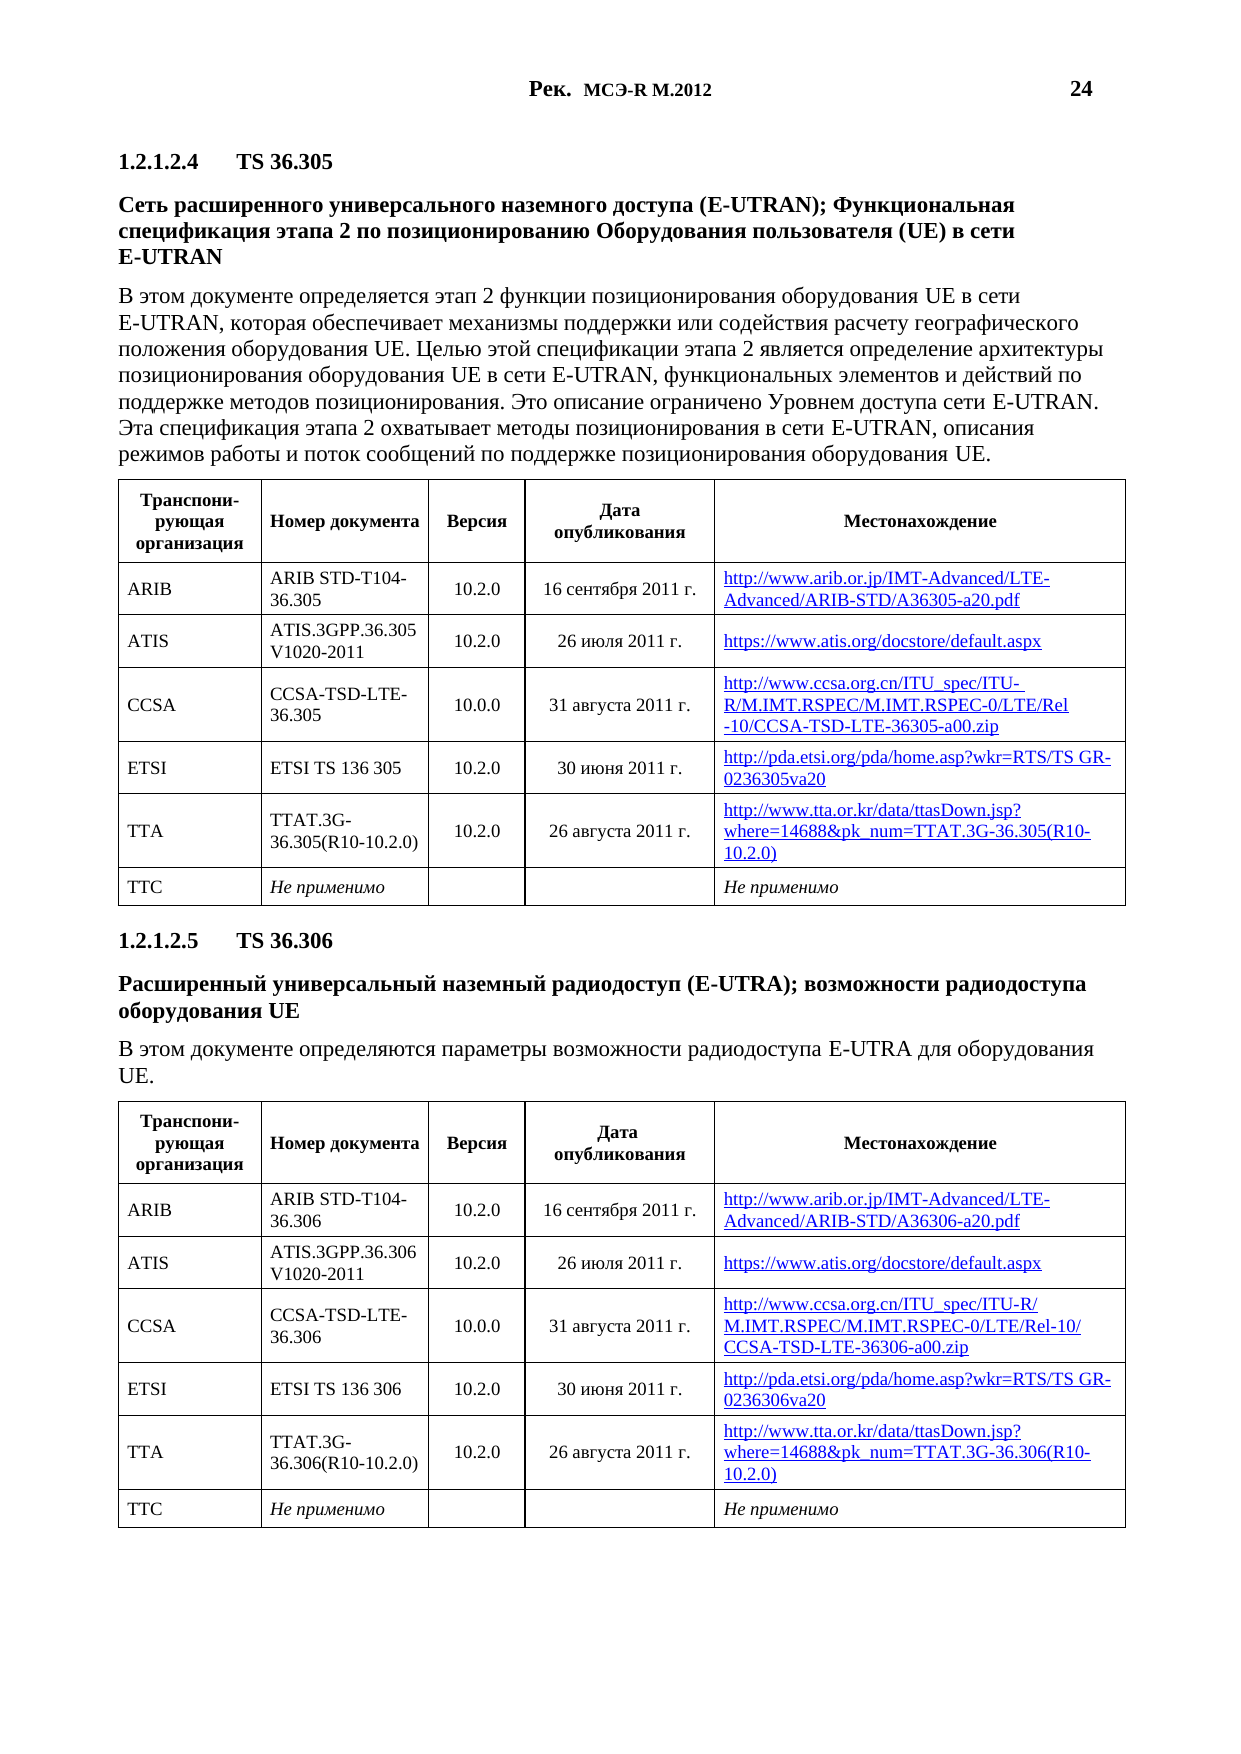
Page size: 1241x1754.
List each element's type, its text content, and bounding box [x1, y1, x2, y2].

table_cell 10.0.0 [429, 668, 524, 741]
table_cell 10.2.0 [429, 563, 524, 614]
table_cell 26 июля 2011 г. [526, 615, 714, 667]
table_cell ARIB [119, 1184, 261, 1236]
table_header Местонахождение [715, 480, 1125, 562]
table_cell [429, 1490, 524, 1527]
table_cell 10.2.0 [429, 1237, 524, 1288]
subtitle Расширенный универсальный наземный радиодоступ (E-UTRA); возможности радиодоступа оборудования UE [118, 970, 1122, 1023]
table_header Версия [429, 480, 524, 562]
table_cell http://www.arib.or.jp/IMT-Advanced/LTE-Advanced/ARIB-STD/A36305-a20.pdf [715, 563, 1125, 614]
table_cell CCSA [119, 1289, 261, 1362]
table_cell 16 сентября 2011 г. [526, 1184, 714, 1236]
table_cell CCSA-TSD-LTE-36.306 [262, 1289, 428, 1362]
table_cell TTC [119, 868, 261, 905]
table_header Транспони- рующая организация [119, 1102, 261, 1183]
table_cell http://www.arib.or.jp/IMT-Advanced/LTE-Advanced/ARIB-STD/A36306-a20.pdf [715, 1184, 1125, 1236]
table_header Дата опубликования [526, 480, 714, 562]
table_cell 26 августа 2011 г. [526, 794, 714, 867]
table_cell Не применимо [262, 1490, 428, 1527]
table_cell https://www.atis.org/docstore/default.aspx [715, 615, 1125, 667]
table_cell http://www.ccsa.org.cn/ITU_spec/ITU- R/M.IMT.RSPEC/M.IMT.RSPEC-0/LTE/Rel-10/CCSA-TSD-LTE-36305-a00.zip [715, 668, 1125, 741]
table_cell http://pda.etsi.org/pda/home.asp?wkr=RTS/TS GR-0236306va20 [715, 1363, 1125, 1415]
table_cell 10.2.0 [429, 1184, 524, 1236]
table_header Версия [429, 1102, 524, 1183]
table_cell 10.2.0 [429, 615, 524, 667]
table_cell Не применимо [715, 868, 1125, 905]
table_cell [429, 868, 524, 905]
table_cell ARIB STD-T104-36.306 [262, 1184, 428, 1236]
table_cell http://www.tta.or.kr/data/ttasDown.jsp?where=14688&pk_num=TTAT.3G-36.306(R10-10.2.0) [715, 1416, 1125, 1489]
text В этом документе определяется этап 2 функции позиционирования оборудования UE в сети E-UTRAN, которая обеспечивает механизмы поддержки или содействия расчету географического положения оборудования UE. Целью этой спецификации этапа 2 является определение архитектуры позиционирования оборудования UE в сети E-UTRAN, функциональных элементов и действий по поддержке методов позиционирования. Это описание ограничено Уровнем доступа сети E-UTRAN. Эта спецификация этапа 2 охватывает методы позиционирования в сети E-UTRAN, описания режимов работы и поток сообщений по поддержке позиционирования оборудования UE. [118, 282, 1122, 467]
table_cell ATIS [119, 1237, 261, 1288]
table_cell 10.2.0 [429, 742, 524, 793]
table_cell TTC [119, 1490, 261, 1527]
table_cell ARIB STD-T104-36.305 [262, 563, 428, 614]
table_cell TTA [119, 1416, 261, 1489]
table_cell 31 августа 2011 г. [526, 668, 714, 741]
table_header Номер документа [262, 480, 428, 562]
table_cell ETSI TS 136 305 [262, 742, 428, 793]
table_cell 30 июня 2011 г. [526, 1363, 714, 1415]
table_cell 31 августа 2011 г. [526, 1289, 714, 1362]
table_cell [526, 1490, 714, 1527]
table_cell ARIB [119, 563, 261, 614]
subtitle Сеть расширенного универсального наземного доступа (E-UTRAN); Функциональная спецификация этапа 2 по позиционированию Оборудования пользователя (UE) в сети E-UTRAN [118, 191, 1122, 270]
table_cell ATIS.3GPP.36.306V1020-2011 [262, 1237, 428, 1288]
table_header Дата опубликования [526, 1102, 714, 1183]
table_cell TTAT.3G-36.306(R10-10.2.0) [262, 1416, 428, 1489]
table_cell TTAT.3G-36.305(R10-10.2.0) [262, 794, 428, 867]
table_cell 10.0.0 [429, 1289, 524, 1362]
table_header Местонахождение [715, 1102, 1125, 1183]
table_cell 16 сентября 2011 г. [526, 563, 714, 614]
subtitle 1.2.1.2.5 TS 36.306 [118, 927, 1122, 954]
table_header Транспони- рующая организация [119, 480, 261, 562]
table_cell ETSI [119, 742, 261, 793]
table_cell Не применимо [262, 868, 428, 905]
table_header Номер документа [262, 1102, 428, 1183]
table_cell Не применимо [715, 1490, 1125, 1527]
text В этом документе определяются параметры возможности радиодоступа E-UTRA для оборудования UE. [118, 1036, 1122, 1088]
table_cell 30 июня 2011 г. [526, 742, 714, 793]
subtitle 1.2.1.2.4 TS 36.305 [118, 148, 1122, 174]
table_cell 10.2.0 [429, 794, 524, 867]
table_cell 26 июля 2011 г. [526, 1237, 714, 1288]
table_cell CCSA [119, 668, 261, 741]
table_cell CCSA-TSD-LTE-36.305 [262, 668, 428, 741]
table_cell http://www.ccsa.org.cn/ITU_spec/ITU-R/M.IMT.RSPEC/M.IMT.RSPEC-0/LTE/Rel-10/CCSA-TSD-LTE-36306-a00.zip [715, 1289, 1125, 1362]
table_cell ATIS.3GPP.36.305V1020-2011 [262, 615, 428, 667]
table_cell ATIS [119, 615, 261, 667]
table_cell 10.2.0 [429, 1416, 524, 1489]
table_cell http://pda.etsi.org/pda/home.asp?wkr=RTS/TS GR-0236305va20 [715, 742, 1125, 793]
table_cell 10.2.0 [429, 1363, 524, 1415]
table_cell https://www.atis.org/docstore/default.aspx [715, 1237, 1125, 1288]
table_cell ETSI [119, 1363, 261, 1415]
table_cell ETSI TS 136 306 [262, 1363, 428, 1415]
table_cell [526, 868, 714, 905]
table_cell 26 августа 2011 г. [526, 1416, 714, 1489]
table_cell TTA [119, 794, 261, 867]
table_cell http://www.tta.or.kr/data/ttasDown.jsp?where=14688&pk_num=TTAT.3G-36.305(R10-10.2.0) [715, 794, 1125, 867]
